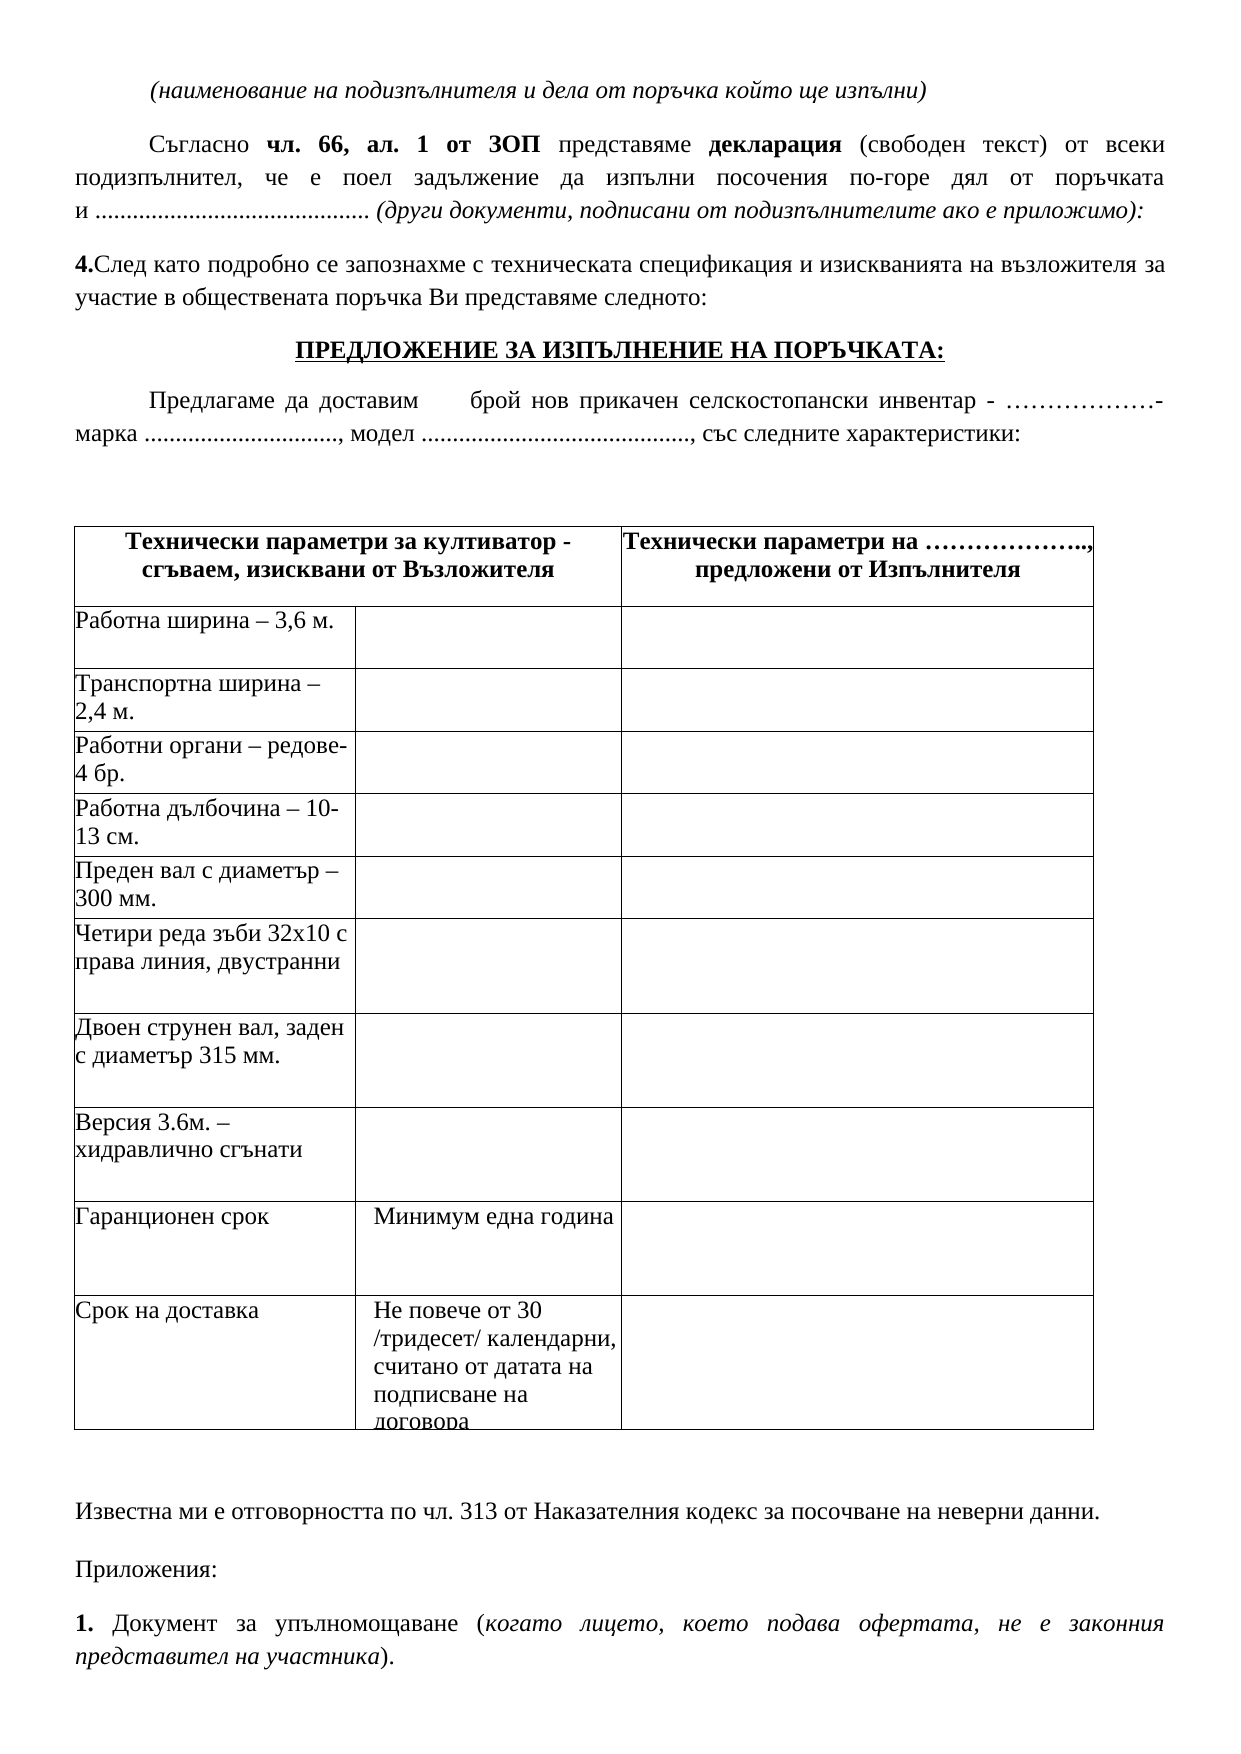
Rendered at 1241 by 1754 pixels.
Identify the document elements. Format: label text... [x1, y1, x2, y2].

table_cell Работни органи – редове-4 бр. [75, 732, 355, 793]
text (наименование на подизпълнителя и дела от поръчка който ще изпълни) [75, 75, 1165, 104]
table_cell [622, 794, 1093, 856]
table_cell Транспортна ширина – 2,4 м. [75, 669, 355, 731]
table_cell Версия 3.6м. – хидравлично сгънати [75, 1108, 355, 1201]
text Съгласно чл. 66, ал. 1 от ЗОП представяме декларация (свободен текст) от всеки подизпълнител, че е поел задължение да изпълни посочения по-горе дял от поръчката и ............................................ (други документи, подписани от подизпълнителите ако е приложимо): [75, 129, 1165, 224]
text Известна ми е отговорността по чл. 313 от Наказателния кодекс за посочване на неверни данни. [75, 1496, 1165, 1525]
table_header Технически параметри на ……………….., предложени от Изпълнителя [622, 527, 1093, 606]
table_cell [356, 732, 621, 793]
table_cell [622, 857, 1093, 918]
text 1. Документ за упълномощаване (когато лицето, което подава офертата, не е законния представител на участника). [75, 1608, 1165, 1669]
table_header Технически параметри за култиватор - сгъваем, изисквани от Възложителя [75, 527, 621, 606]
table_cell Не повече от 30 /тридесет/ календарни, считано от датата на подписване на договора [356, 1296, 621, 1428]
table_cell Работна дълбочина – 10-13 см. [75, 794, 355, 856]
table_cell [622, 1296, 1093, 1428]
table_cell [356, 1014, 621, 1107]
table_cell [622, 1108, 1093, 1201]
table_cell [356, 857, 621, 918]
text Приложения: [75, 1554, 1165, 1583]
table_cell [622, 1202, 1093, 1295]
text Предлагаме да доставим брой нов прикачен селскостопански инвентар - ………………- марка ..............................., модел ..........................................., със следните характеристики: [75, 385, 1165, 447]
text 4.След като подробно се запознахме с техническата спецификация и изискванията на възложителя за участие в обществената поръчка Ви представяме следното: [75, 249, 1165, 311]
table_cell Четири реда зъби 32х10 с права линия, двустранни [75, 919, 355, 1012]
table_cell [622, 1014, 1093, 1107]
table_cell [356, 794, 621, 856]
text ПРЕДЛОЖЕНИЕ ЗА ИЗПЪЛНЕНИЕ НА ПОРЪЧКАТА: [75, 336, 1165, 364]
table_cell Срок на доставка [75, 1296, 355, 1428]
table_cell [356, 669, 621, 731]
table_cell Минимум една година [356, 1202, 621, 1295]
table_cell [356, 607, 621, 668]
table_cell Работна ширина – 3,6 м. [75, 607, 355, 668]
table_cell Гаранционен срок [75, 1202, 355, 1295]
table_cell [622, 607, 1093, 668]
table_cell [622, 732, 1093, 793]
table_cell Преден вал с диаметър – 300 мм. [75, 857, 355, 918]
table_cell [356, 919, 621, 1012]
table_cell Двоен струнен вал, заден с диаметър 315 мм. [75, 1014, 355, 1107]
table_cell [622, 919, 1093, 1012]
table_cell [622, 669, 1093, 731]
table_cell [356, 1108, 621, 1201]
